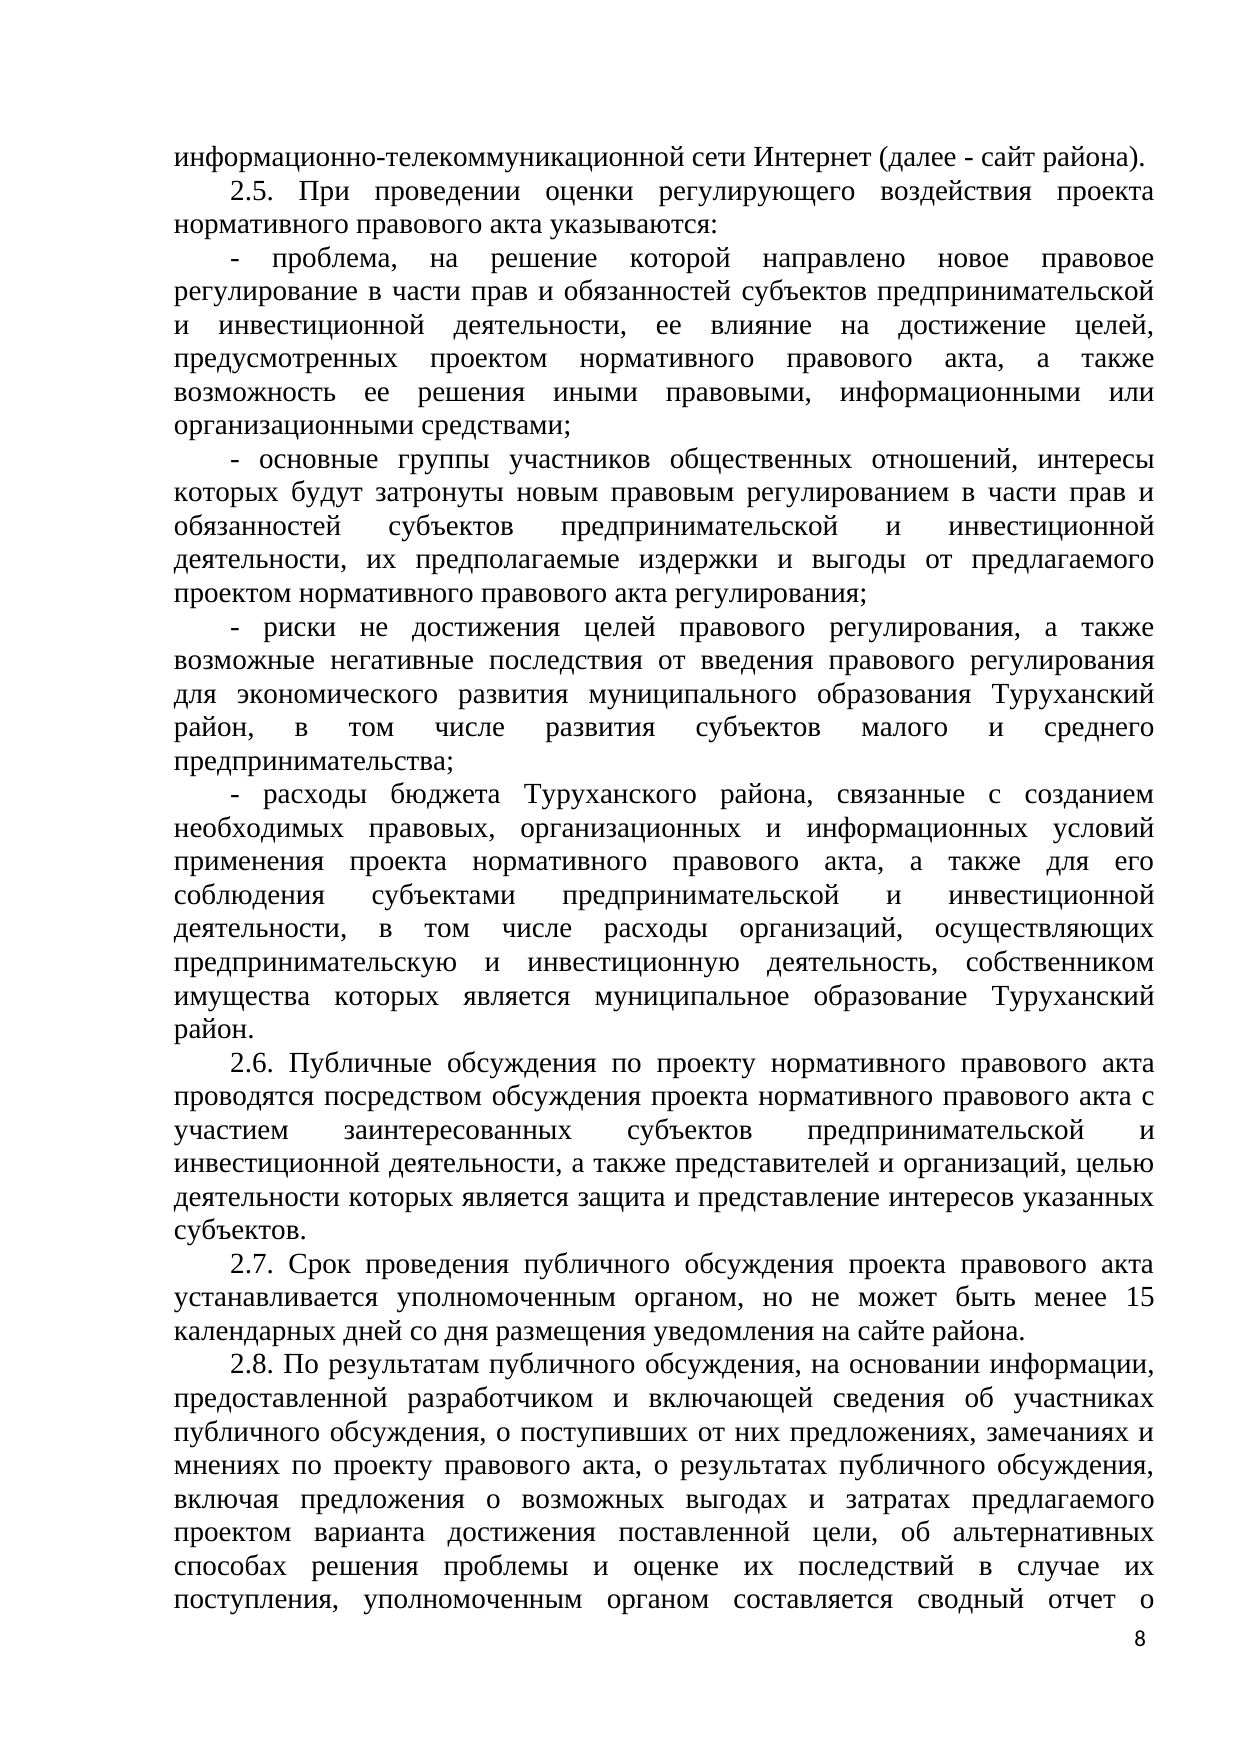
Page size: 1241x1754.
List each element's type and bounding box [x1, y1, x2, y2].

table_header [163, 130, 1167, 1624]
